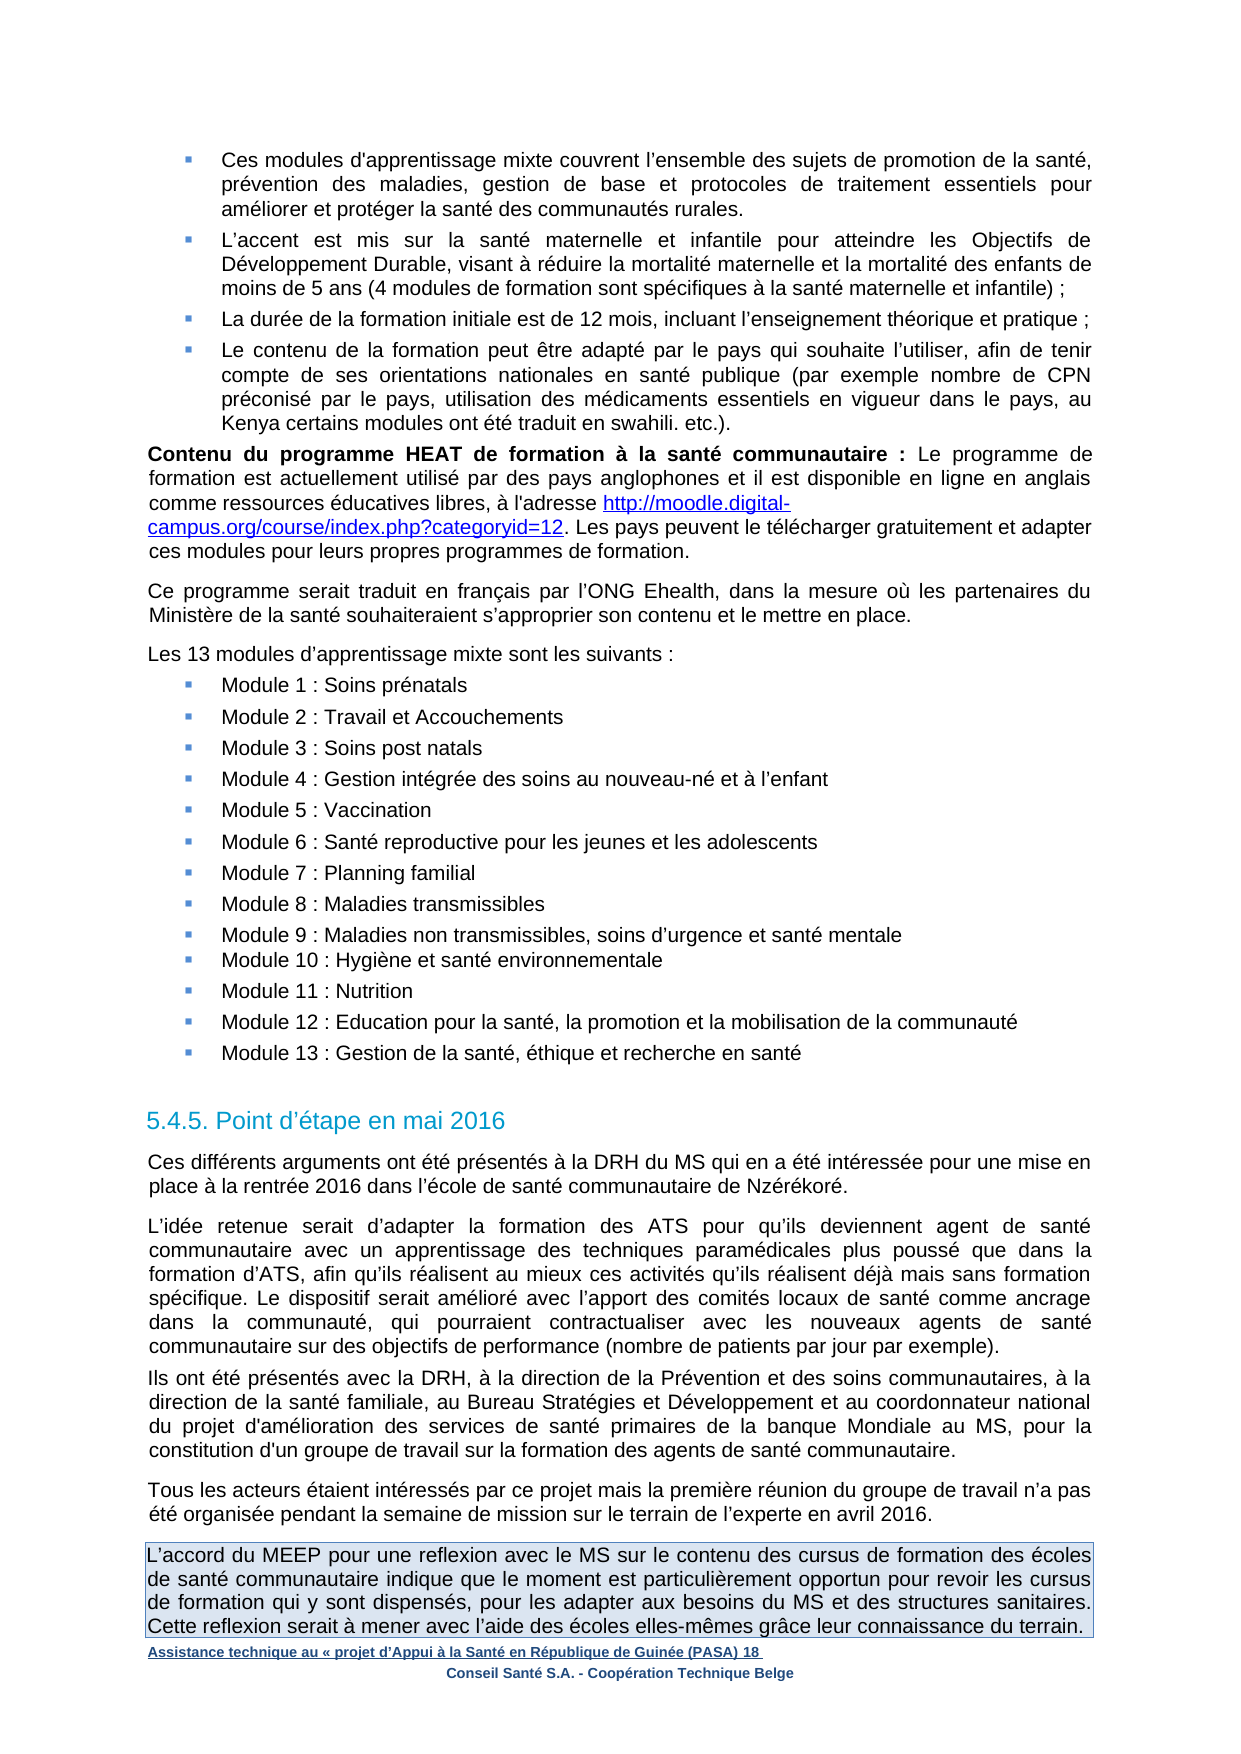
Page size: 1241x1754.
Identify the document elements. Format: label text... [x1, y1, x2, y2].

list Module 7 : Planning familial [183, 861, 1093, 885]
list Module 13 : Gestion de la santé, éthique et recherche en santé [183, 1041, 1093, 1065]
list Module 11 : Nutrition [183, 979, 1093, 1003]
list Module 2 : Travail et Accouchements [183, 704, 1093, 728]
text Contenu du programme HEAT de formation à la santé communautaire : Le programme de formation est actuellement utilisé par des pays anglophones et il est disponible en ligne en anglais comme ressources éducatives libres, à l'adresse http://moodle.digital- [147, 442, 1093, 514]
list Module 6 : Santé reproductive pour les jeunes et les adolescents [183, 829, 1093, 853]
text Ces différents arguments ont été présentés à la DRH du MS qui en a été intéressée pour une mise en place à la rentrée 2016 dans l’école de santé communautaire de Nzérékoré. [147, 1149, 1093, 1198]
list Module 10 : Hygiène et santé environnementale [183, 947, 1093, 972]
text L’idée retenue serait d’adapter la formation des ATS pour qu’ils deviennent agent de santé communautaire avec un apprentissage des techniques paramédicales plus poussé que dans la formation d’ATS, afin qu’ils réalisent au mieux ces activités qu’ils réalisent déjà mais sans formation spécifique. Le dispositif serait amélioré avec l’apport des comités locaux de santé comme ancrage dans la communauté, qui pourraient contractualiser avec les nouveaux agents de santé communautaire sur des objectifs de performance (nombre de patients par jour par exemple). [147, 1213, 1093, 1358]
text Ils ont été présentés avec la DRH, à la direction de la Prévention et des soins communautaires, à la direction de la santé familiale, au Bureau Stratégies et Développement et au coordonnateur national du projet d'amélioration des services de santé primaires de la banque Mondiale au MS, pour la constitution d'un groupe de travail sur la formation des agents de santé communautaire. [147, 1365, 1093, 1462]
list Module 9 : Maladies non transmissibles, soins d’urgence et santé mentale [183, 923, 1093, 947]
text Les 13 modules d’apprentissage mixte sont les suivants : [147, 642, 1093, 666]
text Ce programme serait traduit en français par l’ONG Ehealth, dans la mesure où les partenaires du Ministère de la santé souhaiteraient s’approprier son contenu et le mettre en place. [147, 579, 1093, 627]
list Ces modules d'apprentissage mixte couvrent l’ensemble des sujets de promotion de la santé, prévention des maladies, gestion de base et protocoles de traitement essentiels pour améliorer et protéger la santé des communautés rurales. [183, 148, 1093, 220]
list Module 8 : Maladies transmissibles [183, 892, 1093, 916]
list Module 5 : Vaccination [183, 798, 1093, 822]
list Module 4 : Gestion intégrée des soins au nouveau-né et à l’enfant [183, 767, 1093, 791]
list L’accent est mis sur la santé maternelle et infantile pour atteindre les Objectifs de Développement Durable, visant à réduire la mortalité maternelle et la mortalité des enfants de moins de 5 ans (4 modules de formation sont spécifiques à la santé maternelle et infantile) ; [183, 227, 1093, 300]
list Module 12 : Education pour la santé, la promotion et la mobilisation de la communauté [183, 1010, 1093, 1034]
text campus.org/course/index.php?categoryid=12. Les pays peuvent le télécharger gratuitement et adapter ces modules pour leurs propres programmes de formation. [147, 514, 1093, 563]
list Module 3 : Soins post natals [183, 736, 1093, 760]
text 5.4.5. Point d’étape en mai 2016 [146, 1106, 1094, 1135]
list La durée de la formation initiale est de 12 mois, incluant l’enseignement théorique et pratique ; [183, 307, 1093, 331]
text Tous les acteurs étaient intéressés par ce projet mais la première réunion du groupe de travail n’a pas été organisée pendant la semaine de mission sur le terrain de l’experte en avril 2016. [147, 1478, 1093, 1526]
text L’accord du MEEP pour une reflexion avec le MS sur le contenu des cursus de formation des écoles de santé communautaire indique que le moment est particulièrement opportun pour revoir les cursus de formation qui y sont dispensés, pour les adapter aux besoins du MS et des structures sanitaires. Cette reflexion serait à mener avec l’aide des écoles elles-mêmes grâce leur connaissance du terrain. [146, 1543, 1093, 1637]
list Le contenu de la formation peut être adapté par le pays qui souhaite l’utiliser, afin de tenir compte de ses orientations nationales en santé publique (par exemple nombre de CPN préconisé par le pays, utilisation des médicaments essentiels en vigueur dans le pays, au Kenya certains modules ont été traduit en swahili. etc.). [183, 338, 1093, 435]
list Module 1 : Soins prénatals [183, 673, 1093, 697]
